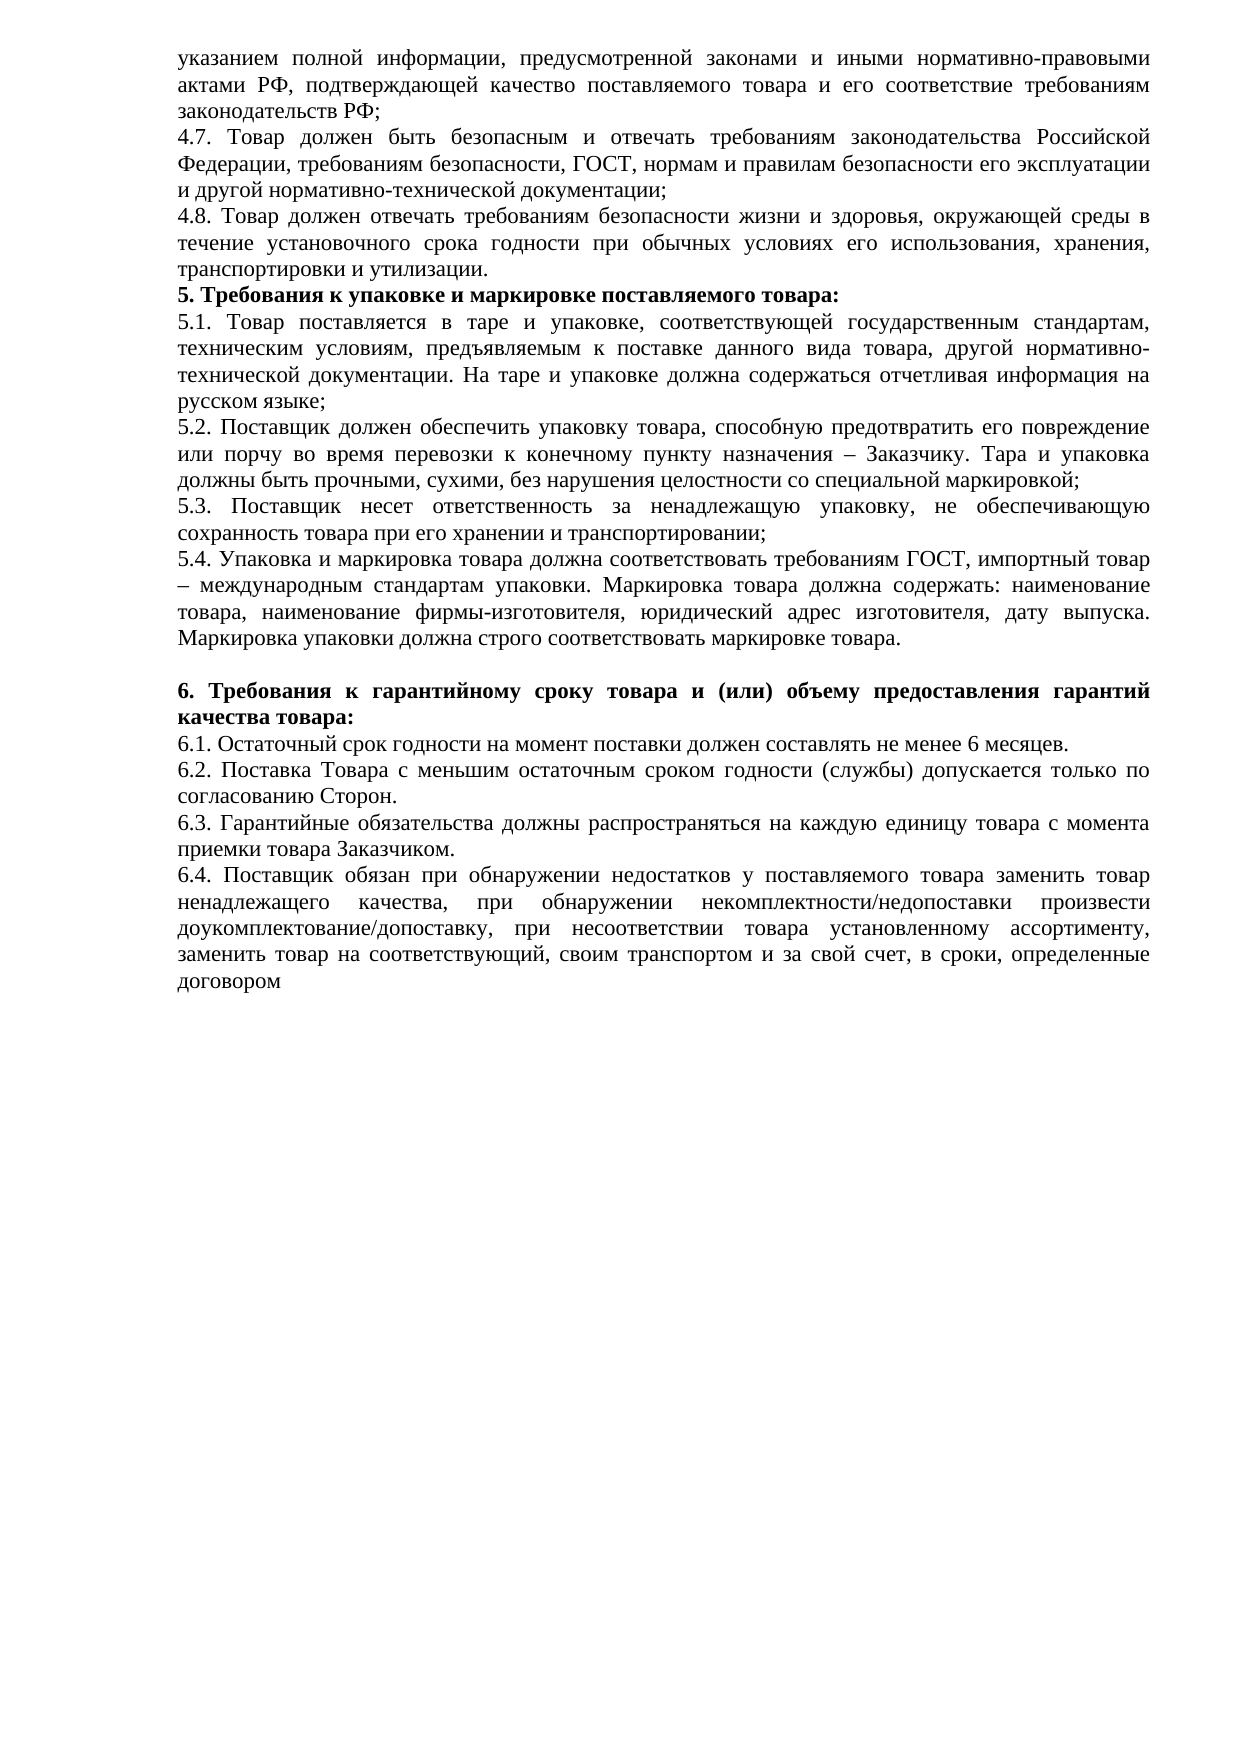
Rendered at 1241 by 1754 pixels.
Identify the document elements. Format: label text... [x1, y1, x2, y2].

text 4.7. Товар должен быть безопасным и отвечать требованиям законодательства Российской Федерации, требованиям безопасности, ГОСТ, нормам и правилам безопасности его эксплуатации и другой нормативно-технической документации; [177, 123, 1152, 202]
text 5.2. Поставщик должен обеспечить упаковку товара, способную предотвратить его повреждение или порчу во время перевозки к конечному пункту назначения – Заказчику. Тара и упаковка должны быть прочными, сухими, без нарушения целостности со специальной маркировкой; [177, 413, 1152, 492]
text 6. Требования к гарантийному сроку товара и (или) объему предоставления гарантий качества товара: [177, 677, 1152, 729]
text 6.2. Поставка Товара с меньшим остаточным сроком годности (службы) допускается только по согласованию Сторон. [177, 756, 1152, 809]
text 5. Требования к упаковке и маркировке поставляемого товара: [177, 282, 1152, 308]
text 6.3. Гарантийные обязательства должны распространяться на каждую единицу товара с момента приемки товара Заказчиком. [177, 809, 1152, 861]
text 6.1. Остаточный срок годности на момент поставки должен составлять не менее 6 месяцев. [177, 729, 1152, 756]
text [177, 44, 1152, 123]
text 4.8. Товар должен отвечать требованиям безопасности жизни и здоровья, окружающей среды в течение установочного срока годности при обычных условиях его использования, хранения, транспортировки и утилизации. [177, 202, 1152, 282]
text 5.3. Поставщик несет ответственность за ненадлежащую упаковку, не обеспечивающую сохранность товара при его хранении и транспортировании; [177, 492, 1152, 545]
text 5.4. Упаковка и маркировка товара должна соответствовать требованиям ГОСТ, импортный товар – международным стандартам упаковки. Маркировка товара должна содержать: наименование товара, наименование фирмы-изготовителя, юридический адрес изготовителя, дату выпуска. Маркировка упаковки должна строго соответствовать маркировке товара. [177, 545, 1152, 651]
text 5.1. Товар поставляется в таре и упаковке, соответствующей государственным стандартам, техническим условиям, предъявляемым к поставке данного вида товара, другой нормативно-технической документации. На таре и упаковке должна содержаться отчетливая информация на русском языке; [177, 308, 1152, 413]
text 6.4. Поставщик обязан при обнаружении недостатков у поставляемого товара заменить товар ненадлежащего качества, при обнаружении некомплектности/недопоставки произвести доукомплектование/допоставку, при несоответствии товара установленному ассортименту, заменить товар на соответствующий, своим транспортом и за свой счет, в сроки, определенные договором [177, 861, 1152, 993]
